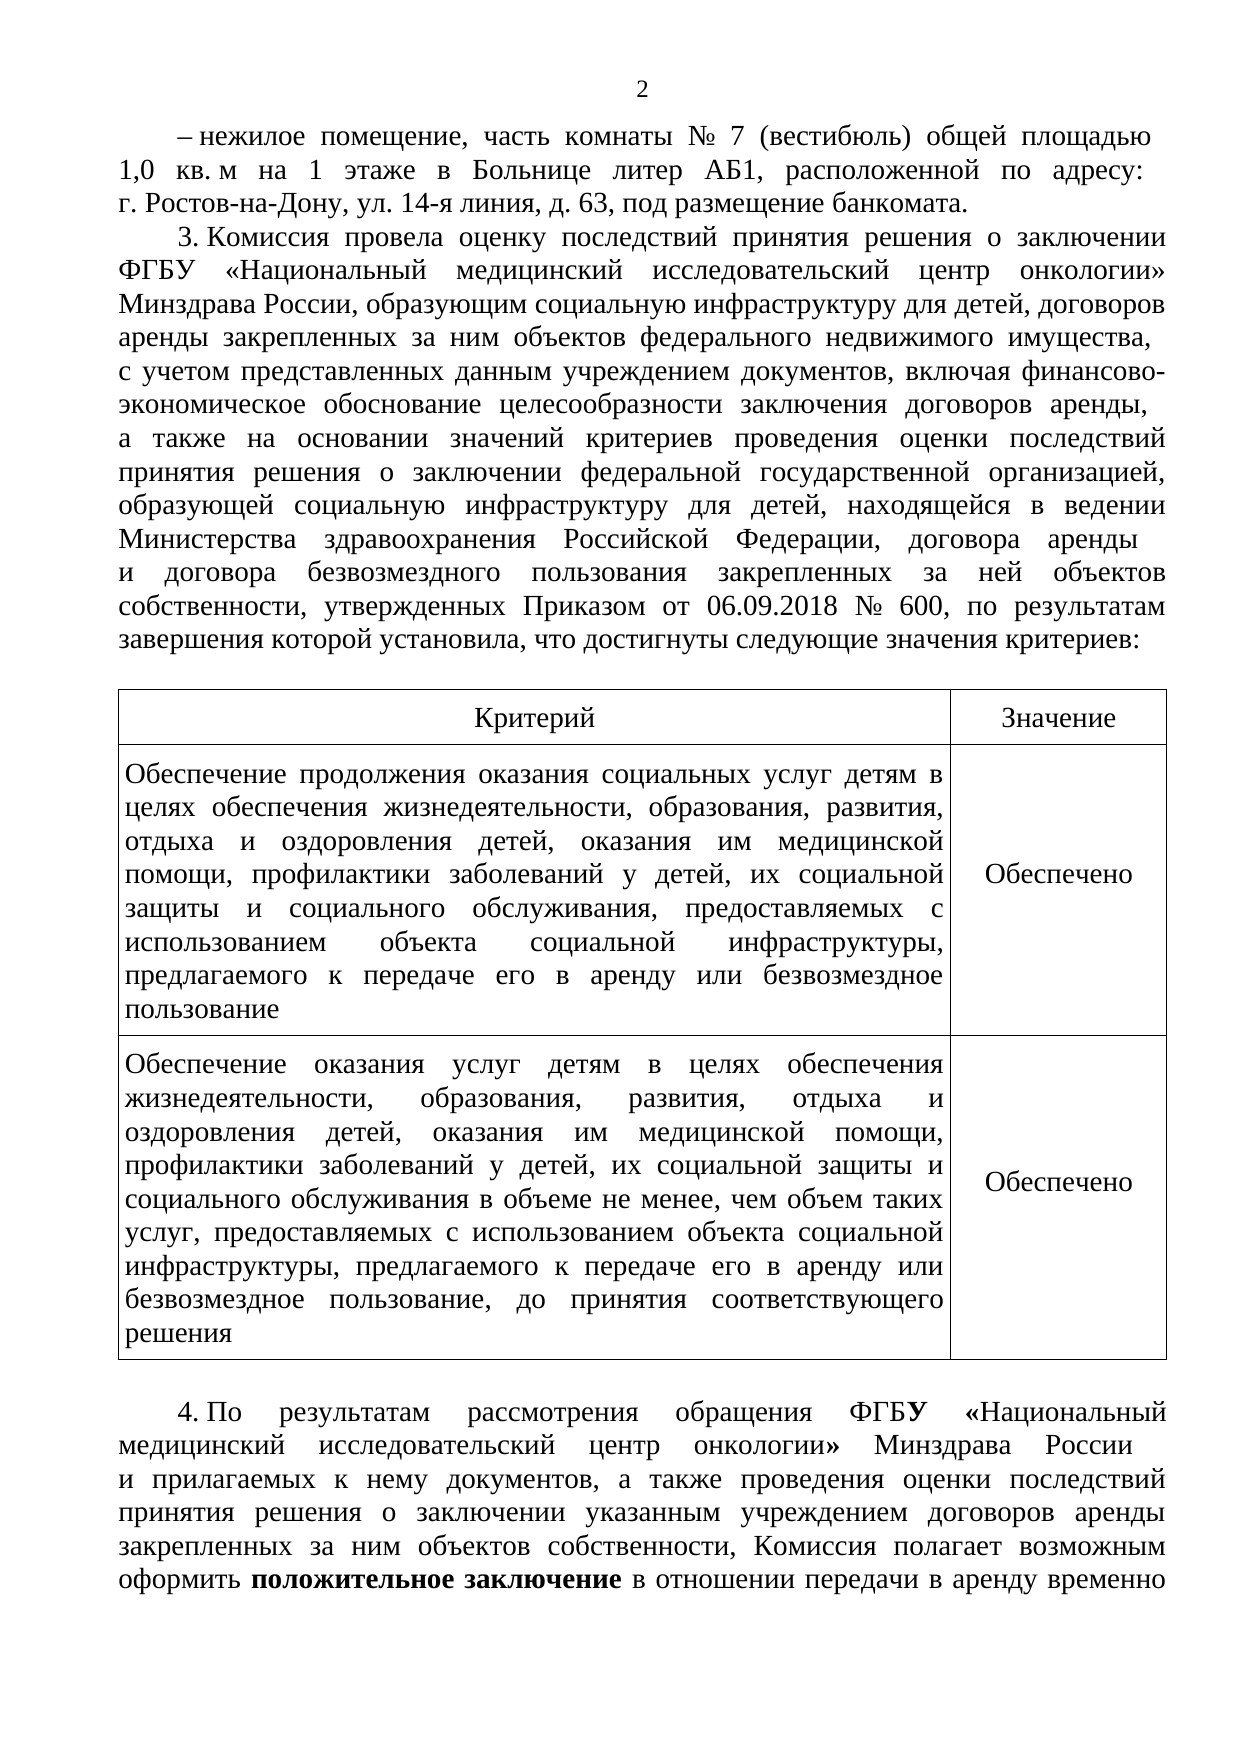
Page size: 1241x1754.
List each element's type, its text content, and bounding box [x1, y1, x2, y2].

table_header Критерий [119, 690, 950, 744]
table_cell Обеспечено [951, 745, 1166, 1035]
title – нежилое помещение, часть комнаты № 7 (вестибюль) общей площадью 1,0 кв. м на 1 этаже в Больнице литер АБ1, расположенной по адресу: г. Ростов-на-Дону, ул. 14-я линия, д. 63, под размещение банкомата. [118, 118, 1167, 219]
table_header Значение [951, 690, 1166, 744]
title 3. Комиссия провела оценку последствий принятия решения о заключении ФГБУ «Национальный медицинский исследовательский центр онкологии» Минздрава России, образующим социальную инфраструктуру для детей, договоров аренды закрепленных за ним объектов федерального недвижимого имущества, с учетом представленных данным учреждением документов, включая финансово-экономическое обоснование целесообразности заключения договоров аренды, а также на основании значений критериев проведения оценки последствий принятия решения о заключении федеральной государственной организацией, образующей социальную инфраструктуру для детей, находящейся в ведении Министерства здравоохранения Российской Федерации, договора аренды и договора безвозмездного пользования закрепленных за ней объектов собственности, утвержденных Приказом от 06.09.2018 № 600, по результатам завершения которой установила, что достигнуты следующие значения критериев: [118, 219, 1167, 655]
table_cell Обеспечение оказания услуг детям в целях обеспечения жизнедеятельности, образования, развития, отдыха и оздоровления детей, оказания им медицинской помощи, профилактики заболеваний у детей, их социальной защиты и социального обслуживания в объеме не менее, чем объем таких услуг, предоставляемых с использованием объекта социальной инфраструктуры, предлагаемого к передаче его в аренду или безвозмездное пользование, до принятия соответствующего решения [119, 1036, 950, 1359]
table_cell Обеспечено [951, 1036, 1166, 1359]
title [118, 1394, 1167, 1595]
table_cell Обеспечение продолжения оказания социальных услуг детям в целях обеспечения жизнедеятельности, образования, развития, отдыха и оздоровления детей, оказания им медицинской помощи, профилактики заболеваний у детей, их социальной защиты и социального обслуживания, предоставляемых с использованием объекта социальной инфраструктуры, предлагаемого к передаче его в аренду или безвозмездное пользование [119, 745, 950, 1035]
